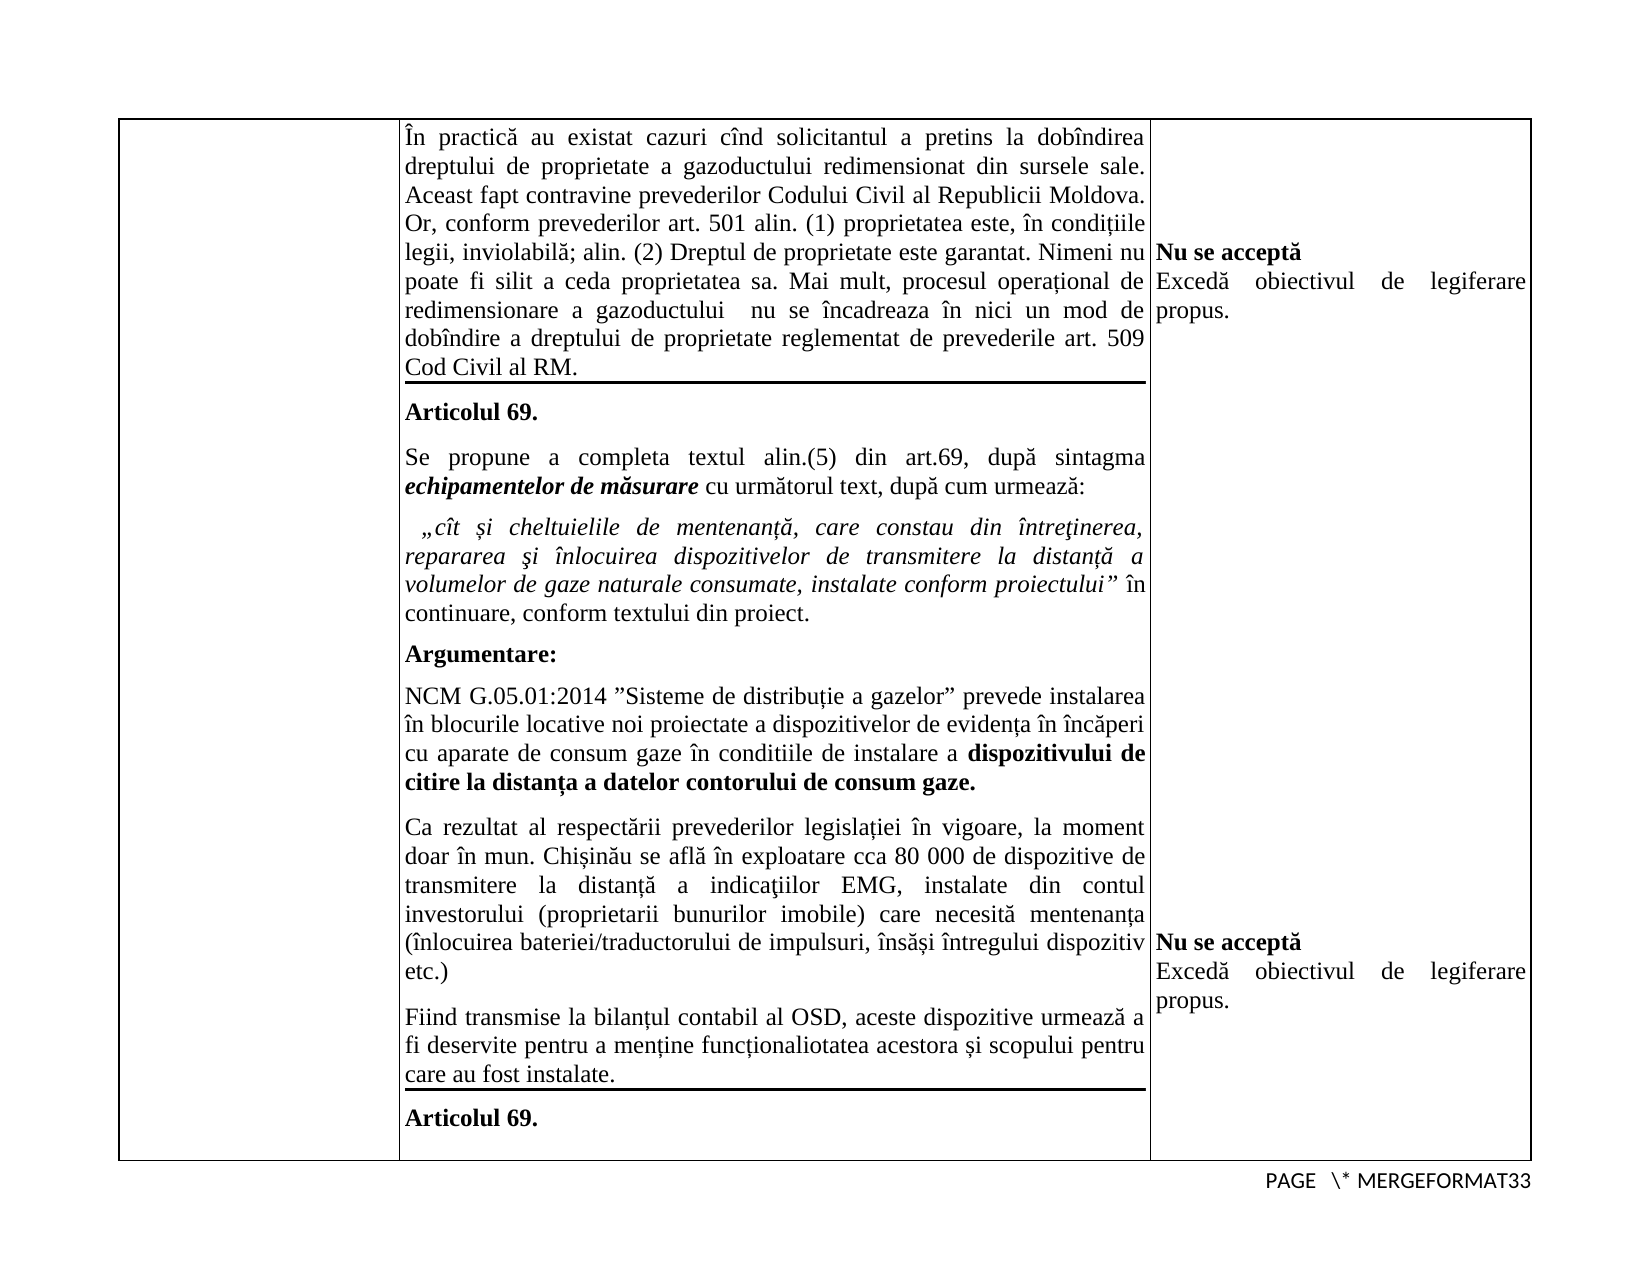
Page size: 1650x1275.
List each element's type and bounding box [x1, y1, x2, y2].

table_cell [1151, 120, 1530, 1160]
table_cell [120, 120, 399, 1160]
table_cell [400, 120, 1150, 1160]
